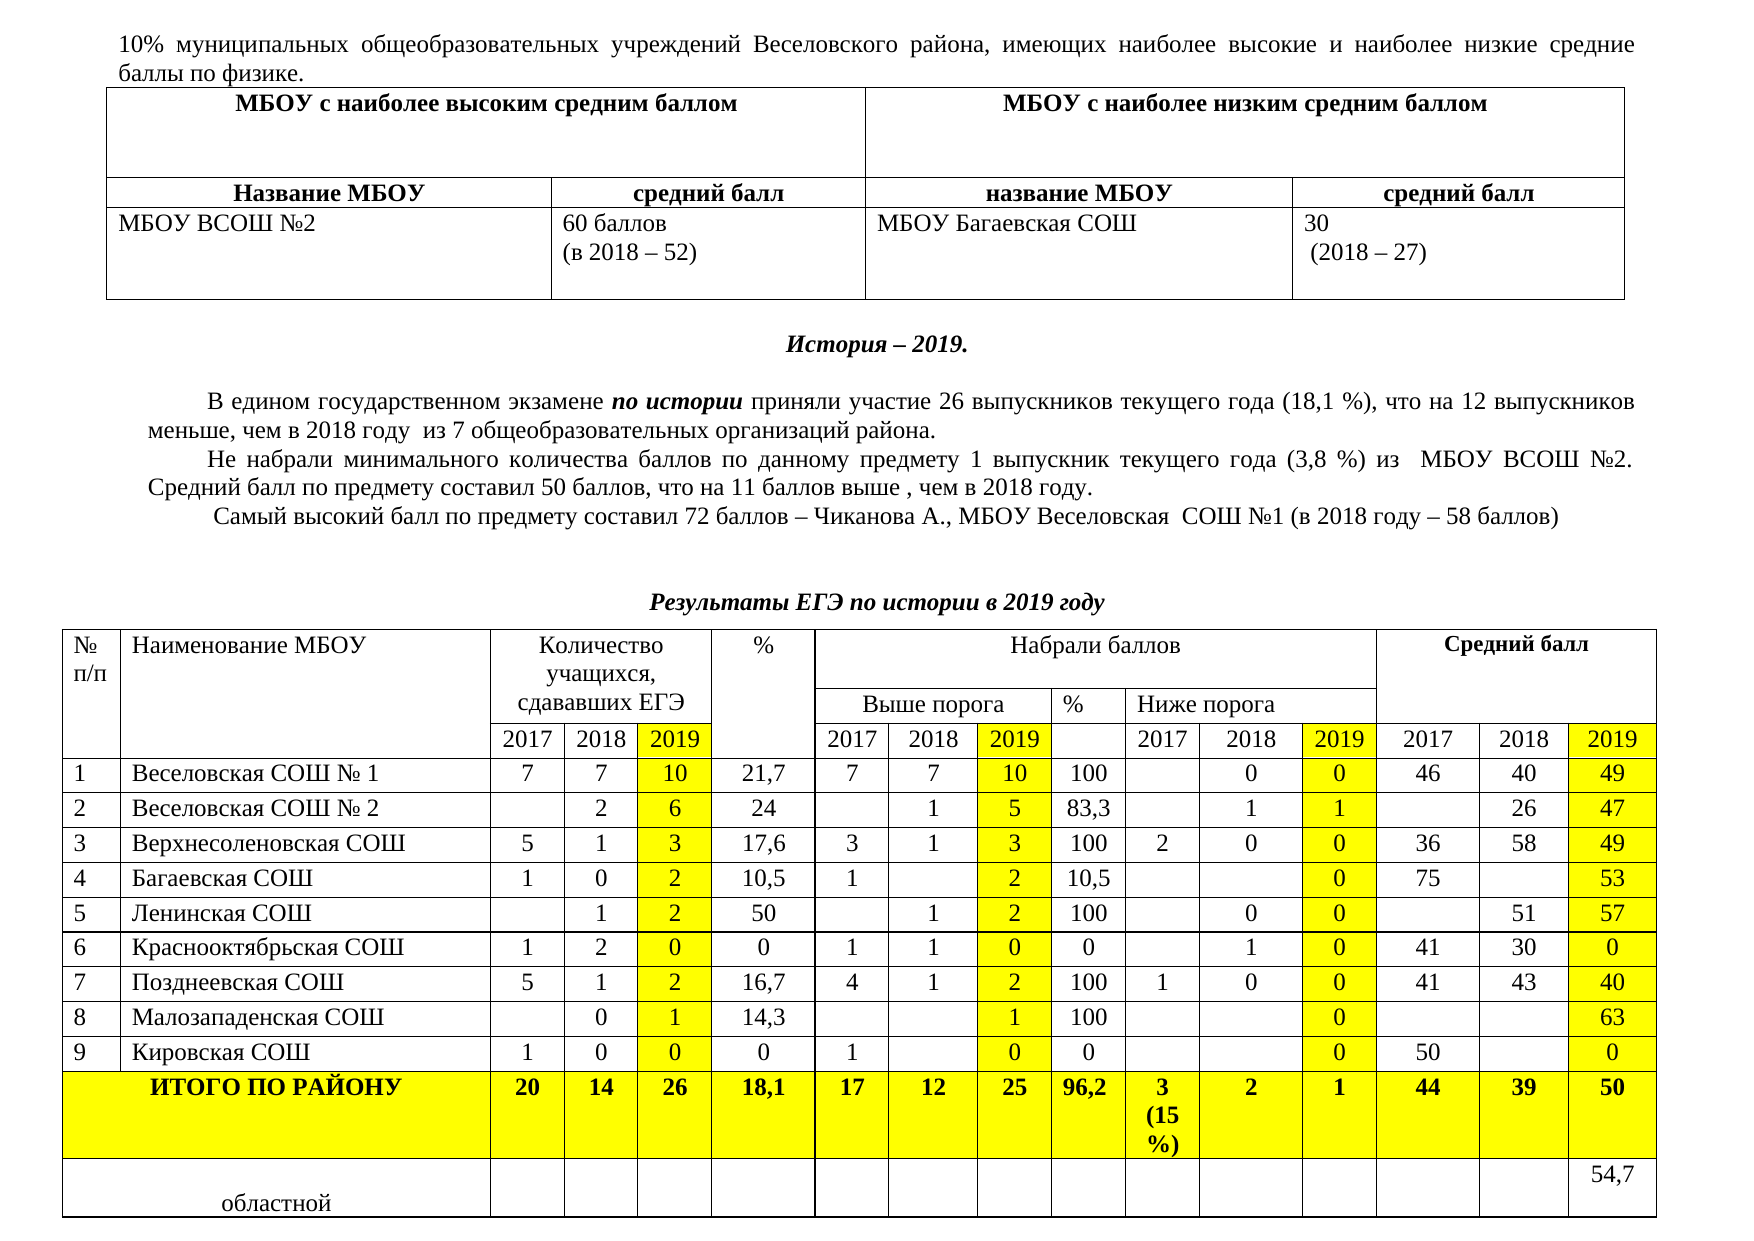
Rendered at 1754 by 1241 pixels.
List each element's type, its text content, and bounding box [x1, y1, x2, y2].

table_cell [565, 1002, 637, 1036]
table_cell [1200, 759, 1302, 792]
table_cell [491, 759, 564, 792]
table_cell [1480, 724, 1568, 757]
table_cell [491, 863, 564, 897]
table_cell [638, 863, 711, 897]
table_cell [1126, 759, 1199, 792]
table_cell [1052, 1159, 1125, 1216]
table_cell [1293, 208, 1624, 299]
text Результаты ЕГЭ по истории в 2019 году [118, 587, 1636, 616]
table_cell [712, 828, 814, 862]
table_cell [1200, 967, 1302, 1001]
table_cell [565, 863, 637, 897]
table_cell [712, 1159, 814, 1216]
text 10% муниципальных общеобразовательных учреждений Веселовского района, имеющих наиболее высокие и наиболее низкие средние баллы по физике. [118, 29, 1636, 87]
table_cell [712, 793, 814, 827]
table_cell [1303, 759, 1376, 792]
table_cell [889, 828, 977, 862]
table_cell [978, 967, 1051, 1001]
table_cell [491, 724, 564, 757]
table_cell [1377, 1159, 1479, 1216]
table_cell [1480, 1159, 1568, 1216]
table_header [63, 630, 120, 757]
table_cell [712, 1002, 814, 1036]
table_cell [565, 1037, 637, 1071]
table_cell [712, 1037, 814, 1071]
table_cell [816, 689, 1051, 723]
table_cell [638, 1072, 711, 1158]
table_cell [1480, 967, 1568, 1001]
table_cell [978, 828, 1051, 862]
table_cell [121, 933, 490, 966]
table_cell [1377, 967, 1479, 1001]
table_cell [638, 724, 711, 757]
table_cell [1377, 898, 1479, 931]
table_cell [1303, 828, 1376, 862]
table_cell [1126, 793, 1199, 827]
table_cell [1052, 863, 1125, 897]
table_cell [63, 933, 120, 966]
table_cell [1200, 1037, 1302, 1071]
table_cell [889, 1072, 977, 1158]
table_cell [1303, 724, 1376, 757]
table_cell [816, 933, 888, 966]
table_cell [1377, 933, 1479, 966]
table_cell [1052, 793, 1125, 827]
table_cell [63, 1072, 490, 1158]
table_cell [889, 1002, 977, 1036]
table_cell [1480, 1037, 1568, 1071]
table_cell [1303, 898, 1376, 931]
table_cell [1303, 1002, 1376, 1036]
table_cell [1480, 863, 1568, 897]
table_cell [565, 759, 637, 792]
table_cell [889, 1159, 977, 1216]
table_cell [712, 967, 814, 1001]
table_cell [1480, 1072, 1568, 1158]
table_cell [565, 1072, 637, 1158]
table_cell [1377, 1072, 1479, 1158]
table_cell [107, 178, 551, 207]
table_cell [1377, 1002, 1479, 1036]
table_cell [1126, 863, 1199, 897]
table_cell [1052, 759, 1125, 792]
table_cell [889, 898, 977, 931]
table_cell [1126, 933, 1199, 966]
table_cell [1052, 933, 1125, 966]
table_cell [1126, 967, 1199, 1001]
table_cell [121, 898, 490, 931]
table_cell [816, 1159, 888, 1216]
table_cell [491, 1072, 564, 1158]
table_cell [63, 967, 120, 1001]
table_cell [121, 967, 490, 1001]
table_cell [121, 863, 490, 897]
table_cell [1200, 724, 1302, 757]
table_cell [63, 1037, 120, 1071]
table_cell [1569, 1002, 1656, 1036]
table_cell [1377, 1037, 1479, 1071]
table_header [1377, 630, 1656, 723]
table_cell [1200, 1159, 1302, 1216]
text Самый высокий балл по предмету составил 72 баллов – Чиканова А., МБОУ Веселовская СОШ №1 (в 2018 году – 58 баллов) [148, 501, 1636, 530]
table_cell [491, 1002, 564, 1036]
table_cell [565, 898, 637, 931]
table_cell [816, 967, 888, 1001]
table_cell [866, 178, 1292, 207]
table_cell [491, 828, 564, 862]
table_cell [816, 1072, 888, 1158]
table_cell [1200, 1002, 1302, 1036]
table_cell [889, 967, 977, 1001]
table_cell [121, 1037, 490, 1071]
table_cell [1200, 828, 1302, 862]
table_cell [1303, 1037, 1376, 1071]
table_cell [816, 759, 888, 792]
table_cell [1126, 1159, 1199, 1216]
text Не набрали минимального количества баллов по данному предмету 1 выпускник текущего года (3,8 %) из МБОУ ВСОШ №2. Средний балл по предмету составил 50 баллов, что на 11 баллов выше , чем в 2018 году. [148, 444, 1636, 501]
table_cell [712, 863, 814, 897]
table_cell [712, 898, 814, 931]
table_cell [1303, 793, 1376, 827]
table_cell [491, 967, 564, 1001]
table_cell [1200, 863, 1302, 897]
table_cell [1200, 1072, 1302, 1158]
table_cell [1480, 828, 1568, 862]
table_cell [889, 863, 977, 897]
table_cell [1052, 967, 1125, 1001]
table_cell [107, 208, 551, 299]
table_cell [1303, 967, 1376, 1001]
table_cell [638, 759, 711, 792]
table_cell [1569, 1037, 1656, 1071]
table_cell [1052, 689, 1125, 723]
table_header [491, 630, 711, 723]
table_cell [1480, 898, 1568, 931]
text История – 2019. [118, 329, 1636, 357]
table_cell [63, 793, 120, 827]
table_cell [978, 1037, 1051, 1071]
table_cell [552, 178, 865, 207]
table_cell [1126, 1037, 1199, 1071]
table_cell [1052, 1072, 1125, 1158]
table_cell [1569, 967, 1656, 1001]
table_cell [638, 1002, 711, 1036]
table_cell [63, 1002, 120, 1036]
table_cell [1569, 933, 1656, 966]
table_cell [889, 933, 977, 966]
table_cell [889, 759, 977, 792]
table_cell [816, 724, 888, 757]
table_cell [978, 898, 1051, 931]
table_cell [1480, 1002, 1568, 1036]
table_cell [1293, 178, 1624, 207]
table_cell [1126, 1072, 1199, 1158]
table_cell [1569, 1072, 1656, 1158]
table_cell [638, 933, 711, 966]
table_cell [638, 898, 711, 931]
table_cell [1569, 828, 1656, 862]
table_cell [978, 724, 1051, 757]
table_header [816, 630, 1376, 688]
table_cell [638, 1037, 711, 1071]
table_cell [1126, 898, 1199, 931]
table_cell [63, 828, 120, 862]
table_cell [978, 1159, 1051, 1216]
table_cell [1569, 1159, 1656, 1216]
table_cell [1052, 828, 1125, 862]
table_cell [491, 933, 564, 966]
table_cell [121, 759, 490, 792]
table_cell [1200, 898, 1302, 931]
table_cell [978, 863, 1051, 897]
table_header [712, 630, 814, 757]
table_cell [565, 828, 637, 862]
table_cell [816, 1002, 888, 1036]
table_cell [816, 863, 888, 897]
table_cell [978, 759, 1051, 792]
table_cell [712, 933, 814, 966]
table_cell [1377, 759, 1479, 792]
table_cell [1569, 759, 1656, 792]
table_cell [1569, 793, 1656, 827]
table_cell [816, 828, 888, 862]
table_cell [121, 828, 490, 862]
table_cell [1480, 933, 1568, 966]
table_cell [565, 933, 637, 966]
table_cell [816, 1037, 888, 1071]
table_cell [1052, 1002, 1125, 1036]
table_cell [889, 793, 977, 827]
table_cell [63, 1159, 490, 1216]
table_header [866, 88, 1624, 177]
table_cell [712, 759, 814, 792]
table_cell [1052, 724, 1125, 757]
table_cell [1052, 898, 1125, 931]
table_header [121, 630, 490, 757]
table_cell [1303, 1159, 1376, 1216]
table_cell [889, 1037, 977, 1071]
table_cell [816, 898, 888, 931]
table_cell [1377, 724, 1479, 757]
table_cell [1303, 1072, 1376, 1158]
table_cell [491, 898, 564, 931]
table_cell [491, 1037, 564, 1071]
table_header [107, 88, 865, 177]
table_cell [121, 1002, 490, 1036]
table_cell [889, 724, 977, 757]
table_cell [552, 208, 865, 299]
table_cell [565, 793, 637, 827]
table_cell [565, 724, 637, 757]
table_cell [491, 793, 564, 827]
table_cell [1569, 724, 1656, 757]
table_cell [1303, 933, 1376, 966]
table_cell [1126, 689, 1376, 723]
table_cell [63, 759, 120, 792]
text В едином государственном экзамене по истории приняли участие 26 выпускников текущего года (18,1 %), что на 12 выпускников меньше, чем в 2018 году из 7 общеобразовательных организаций района. [148, 386, 1636, 444]
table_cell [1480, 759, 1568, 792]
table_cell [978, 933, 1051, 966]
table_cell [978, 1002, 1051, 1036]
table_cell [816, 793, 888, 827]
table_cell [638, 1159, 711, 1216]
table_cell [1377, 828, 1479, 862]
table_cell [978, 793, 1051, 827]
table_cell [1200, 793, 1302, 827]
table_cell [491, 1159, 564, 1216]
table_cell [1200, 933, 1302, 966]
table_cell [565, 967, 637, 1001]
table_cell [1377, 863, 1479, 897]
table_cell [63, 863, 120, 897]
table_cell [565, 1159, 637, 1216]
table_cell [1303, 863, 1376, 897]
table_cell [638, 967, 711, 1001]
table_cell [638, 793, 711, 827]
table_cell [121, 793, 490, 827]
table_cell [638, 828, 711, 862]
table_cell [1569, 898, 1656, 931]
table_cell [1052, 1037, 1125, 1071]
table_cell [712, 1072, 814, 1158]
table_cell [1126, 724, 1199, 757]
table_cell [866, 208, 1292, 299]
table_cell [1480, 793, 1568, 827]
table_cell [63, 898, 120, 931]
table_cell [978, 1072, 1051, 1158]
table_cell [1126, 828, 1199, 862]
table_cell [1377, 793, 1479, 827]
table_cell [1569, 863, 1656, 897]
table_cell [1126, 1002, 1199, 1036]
